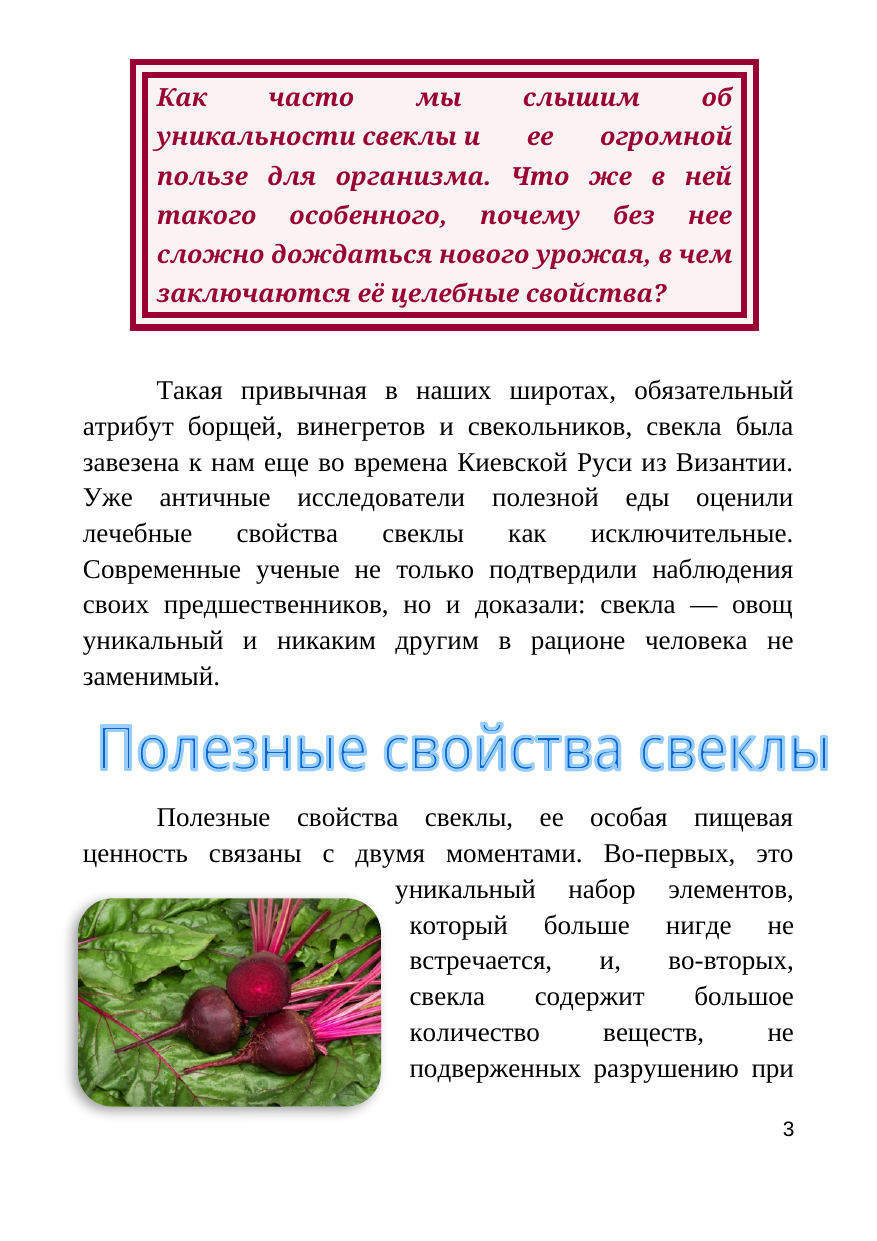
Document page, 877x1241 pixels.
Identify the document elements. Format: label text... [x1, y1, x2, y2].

picture [78, 915, 380, 1107]
text Такая привычная в наших широтах, обязательный атрибут борщей, винегретов и свекольников, свекла была завезена к нам еще во времена Киевской Руси из Византии. Уже античные исследователи полезной еды оценили лечебные свойства свеклы как исключительные. Современные ученые не только подтвердили наблюдения своих предшественников, но и доказали: свекла — овощ уникальный и никаким другим в рационе человека не заменимый. [83, 374, 794, 691]
text Как часто мы слышим об уникальности свеклы и ее огромной пользе для организма. Что же в ней такого особенного, почему без нее сложно дождаться нового урожая, в чем заключаются её целебные свойства? [136, 65, 753, 324]
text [83, 802, 794, 1083]
